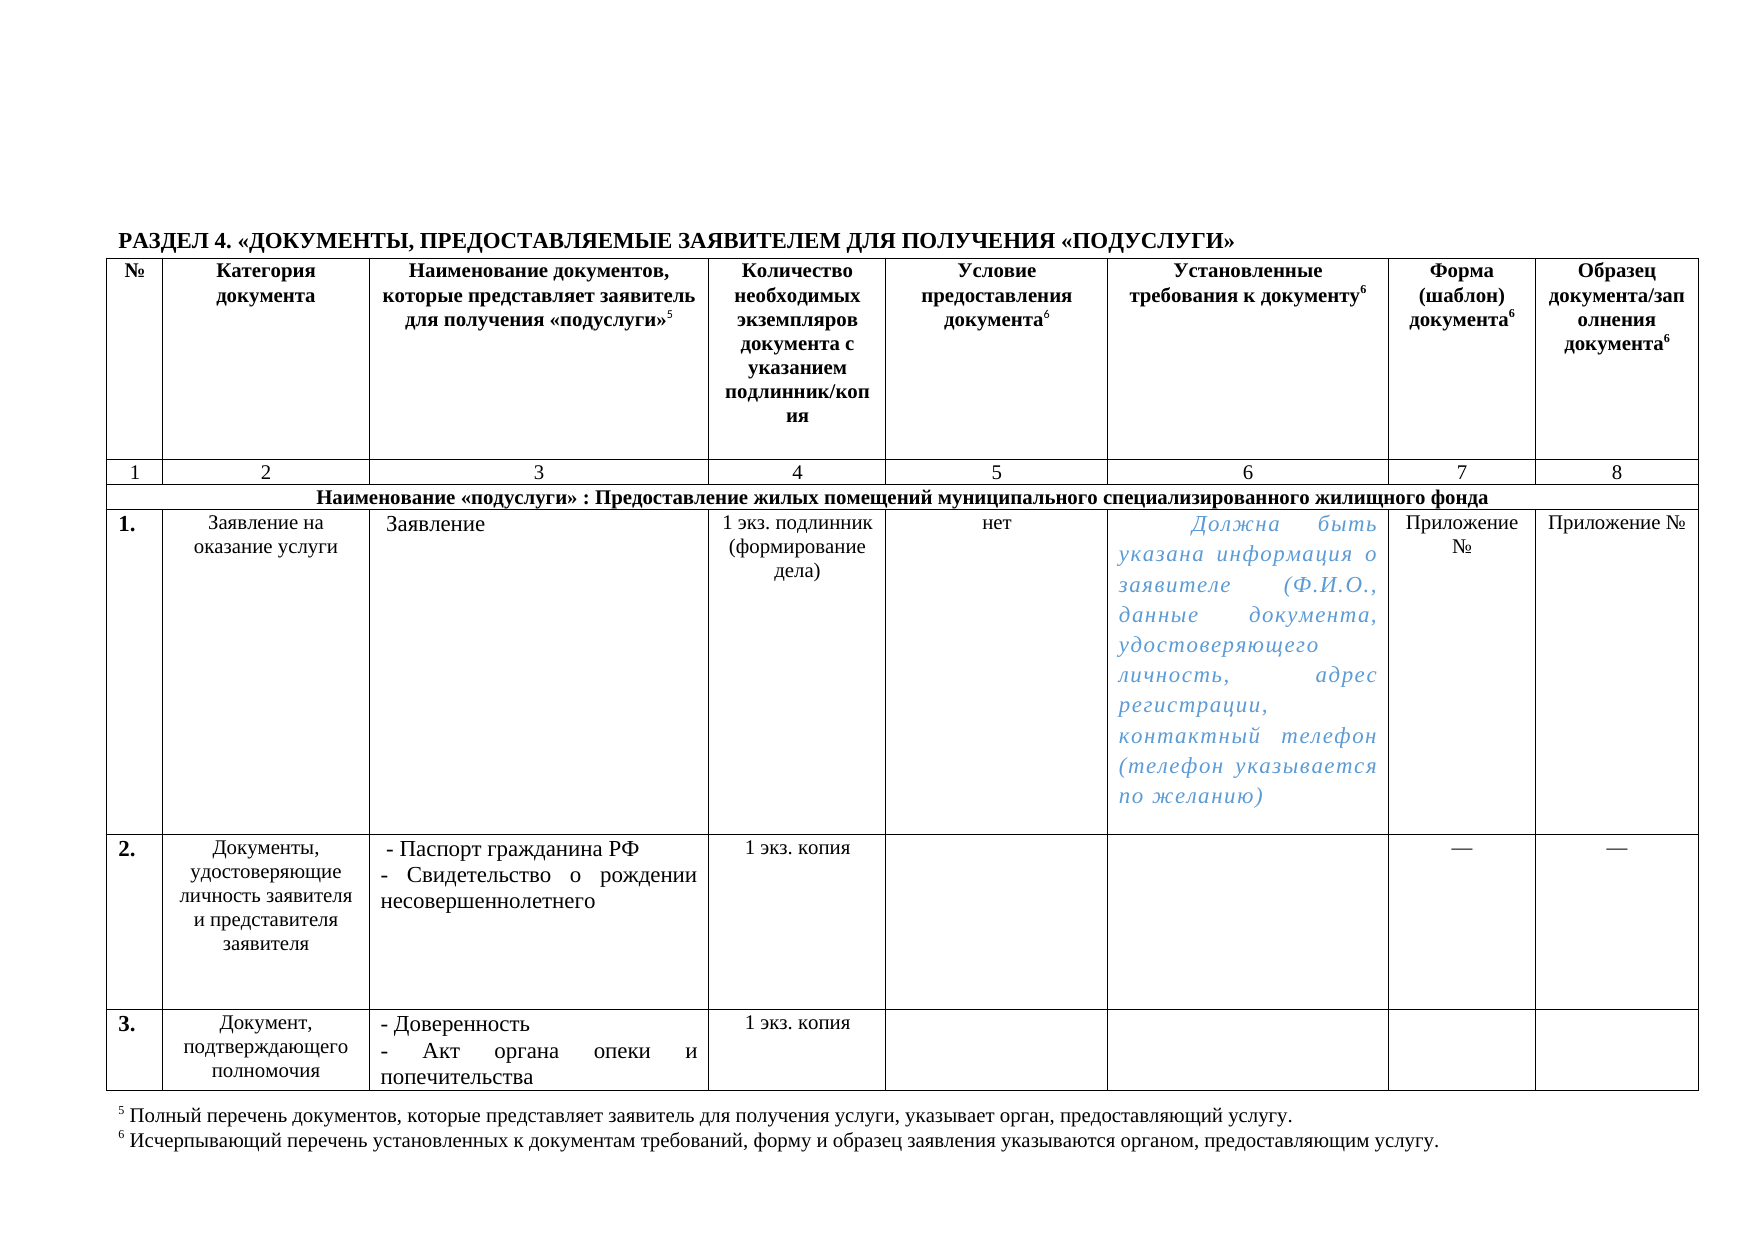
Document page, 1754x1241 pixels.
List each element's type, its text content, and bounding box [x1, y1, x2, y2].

table_cell Заявление [370, 510, 708, 833]
table_cell Заявление на оказание услуги [163, 510, 369, 833]
table_cell [1108, 1010, 1388, 1089]
table_header Количество необходимых экземпляров документа с указанием подлинник/копия [709, 259, 885, 459]
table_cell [370, 1010, 708, 1089]
table_header Образец документа/заполнения документа6 [1536, 259, 1698, 459]
table_cell [1536, 1010, 1698, 1089]
table_cell 8 [1536, 460, 1698, 484]
table_cell нет [886, 510, 1107, 833]
table_cell - Паспорт гражданина РФ - Свидетельство о рождении несовершеннолетнего [370, 835, 708, 1009]
table_header Условие предоставления документа [886, 259, 1107, 459]
table_cell 1 экз. копия [709, 1010, 885, 1089]
table_cell [107, 835, 162, 1009]
table_cell 3 [370, 460, 708, 484]
table_header Категория документа [163, 259, 369, 459]
table_cell 2 [163, 460, 369, 484]
table_cell 5 [886, 460, 1107, 484]
table_cell — [1389, 835, 1535, 1009]
subtitle РАЗДЕЛ 4. «ДОКУМЕНТЫ, ПРЕДОСТАВЛЯЕМЫЕ ЗАЯВИТЕЛЕМ ДЛЯ ПОЛУЧЕНИЯ «ПОДУСЛУГИ» [118, 227, 1636, 253]
table_cell [886, 835, 1107, 1009]
table_cell 1 [107, 460, 162, 484]
table_cell — [1536, 835, 1698, 1009]
table_cell [1389, 1010, 1535, 1089]
table_cell 6 [1108, 460, 1388, 484]
table_cell 1 экз. подлинник (формирование дела) [709, 510, 885, 833]
table_cell Наименование «подуслуги» : Предоставление жилых помещений муниципального специализированного жилищного фонда [107, 485, 1698, 509]
table_cell [107, 510, 162, 833]
table_cell 4 [709, 460, 885, 484]
table_header Форма (шаблон) документа6 [1389, 259, 1535, 459]
table_cell 7 [1389, 460, 1535, 484]
table_header № [107, 259, 162, 459]
table_cell [1108, 835, 1388, 1009]
table_cell 1 экз. копия [709, 835, 885, 1009]
table_cell Должна быть указана информация о заявителе (Ф.И.О., данные документа, удостоверяющего личность, адрес регистрации, контактный телефон (телефон указывается по желанию) [1108, 510, 1388, 833]
table_cell [886, 1010, 1107, 1089]
table_header Наименование документов, которые представляет заявитель для получения «подуслуги» [370, 259, 708, 459]
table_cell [163, 1010, 369, 1089]
table_cell Приложение № [1389, 510, 1535, 833]
table_cell [107, 1010, 162, 1089]
table_cell Приложение № [1536, 510, 1698, 833]
table_cell Документы, удостоверяющие личность заявителя и представителя заявителя [163, 835, 369, 1009]
table_header Установленные требования к документу6 [1108, 259, 1388, 459]
